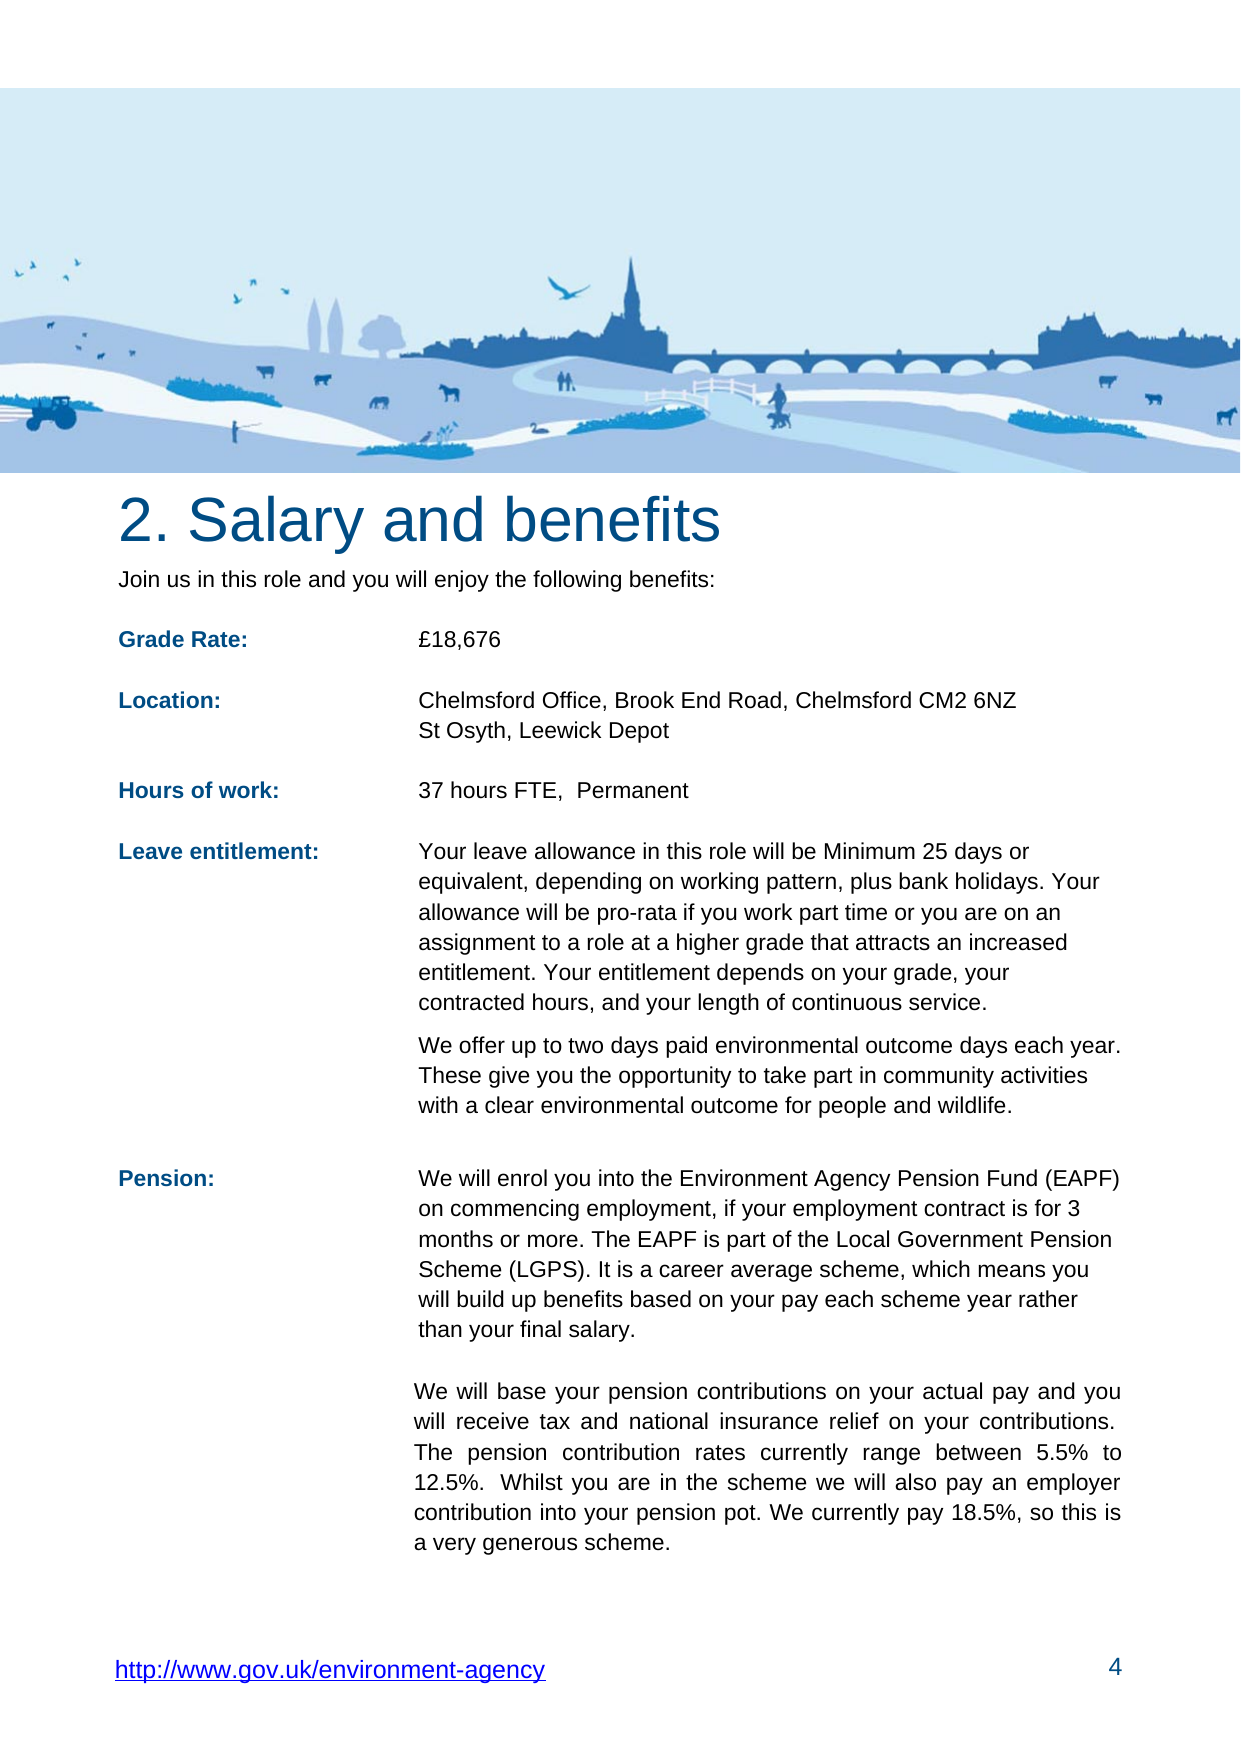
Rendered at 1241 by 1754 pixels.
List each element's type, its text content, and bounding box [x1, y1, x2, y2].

text We offer up to two days paid environmental outcome days each year. These give you the opportunity to take part in community activities with a clear environmental outcome for people and wildlife. [418, 1032, 1122, 1118]
text We will base your pension contributions on your actual pay and you will receive tax and national insurance relief on your contributions. The pension contribution rates currently range between 5.5% to 12.5%. Whilst you are in the scheme we will also pay an employer contribution into your pension pot. We currently pay 18.5%, so this is a very generous scheme. [413, 1378, 1122, 1556]
text Leave entitlement: Your leave allowance in this role will be Minimum 25 days or equivalent, depending on working pattern, plus bank holidays. Your allowance will be pro-rata if you work part time or you are on an assignment to a role at a higher grade that attracts an increased entitlement. Your entitlement depends on your grade, your contracted hours, and your length of continuous service. [118, 838, 1122, 1015]
text Grade Rate: £18,676 [118, 626, 1122, 653]
text St Osyth, Leewick Depot [354, 717, 1122, 743]
text 2. Salary and benefits [118, 473, 1122, 555]
text Hours of work: 37 hours FTE, Permanent [118, 777, 1122, 804]
text Pension: We will enrol you into the Environment Agency Pension Fund (EAPF) on commencing employment, if your employment contract is for 3 months or more. The EAPF is part of the Local Government Pension Scheme (LGPS). It is a career average scheme, which means you will build up benefits based on your pay each scheme year rather than your final salary. [118, 1165, 1122, 1344]
picture [0, 88, 1241, 473]
text Location: Chelmsford Office, Brook End Road, Chelmsford CM2 6NZ [118, 687, 1122, 713]
text Join us in this role and you will enjoy the following benefits: [118, 566, 1122, 592]
